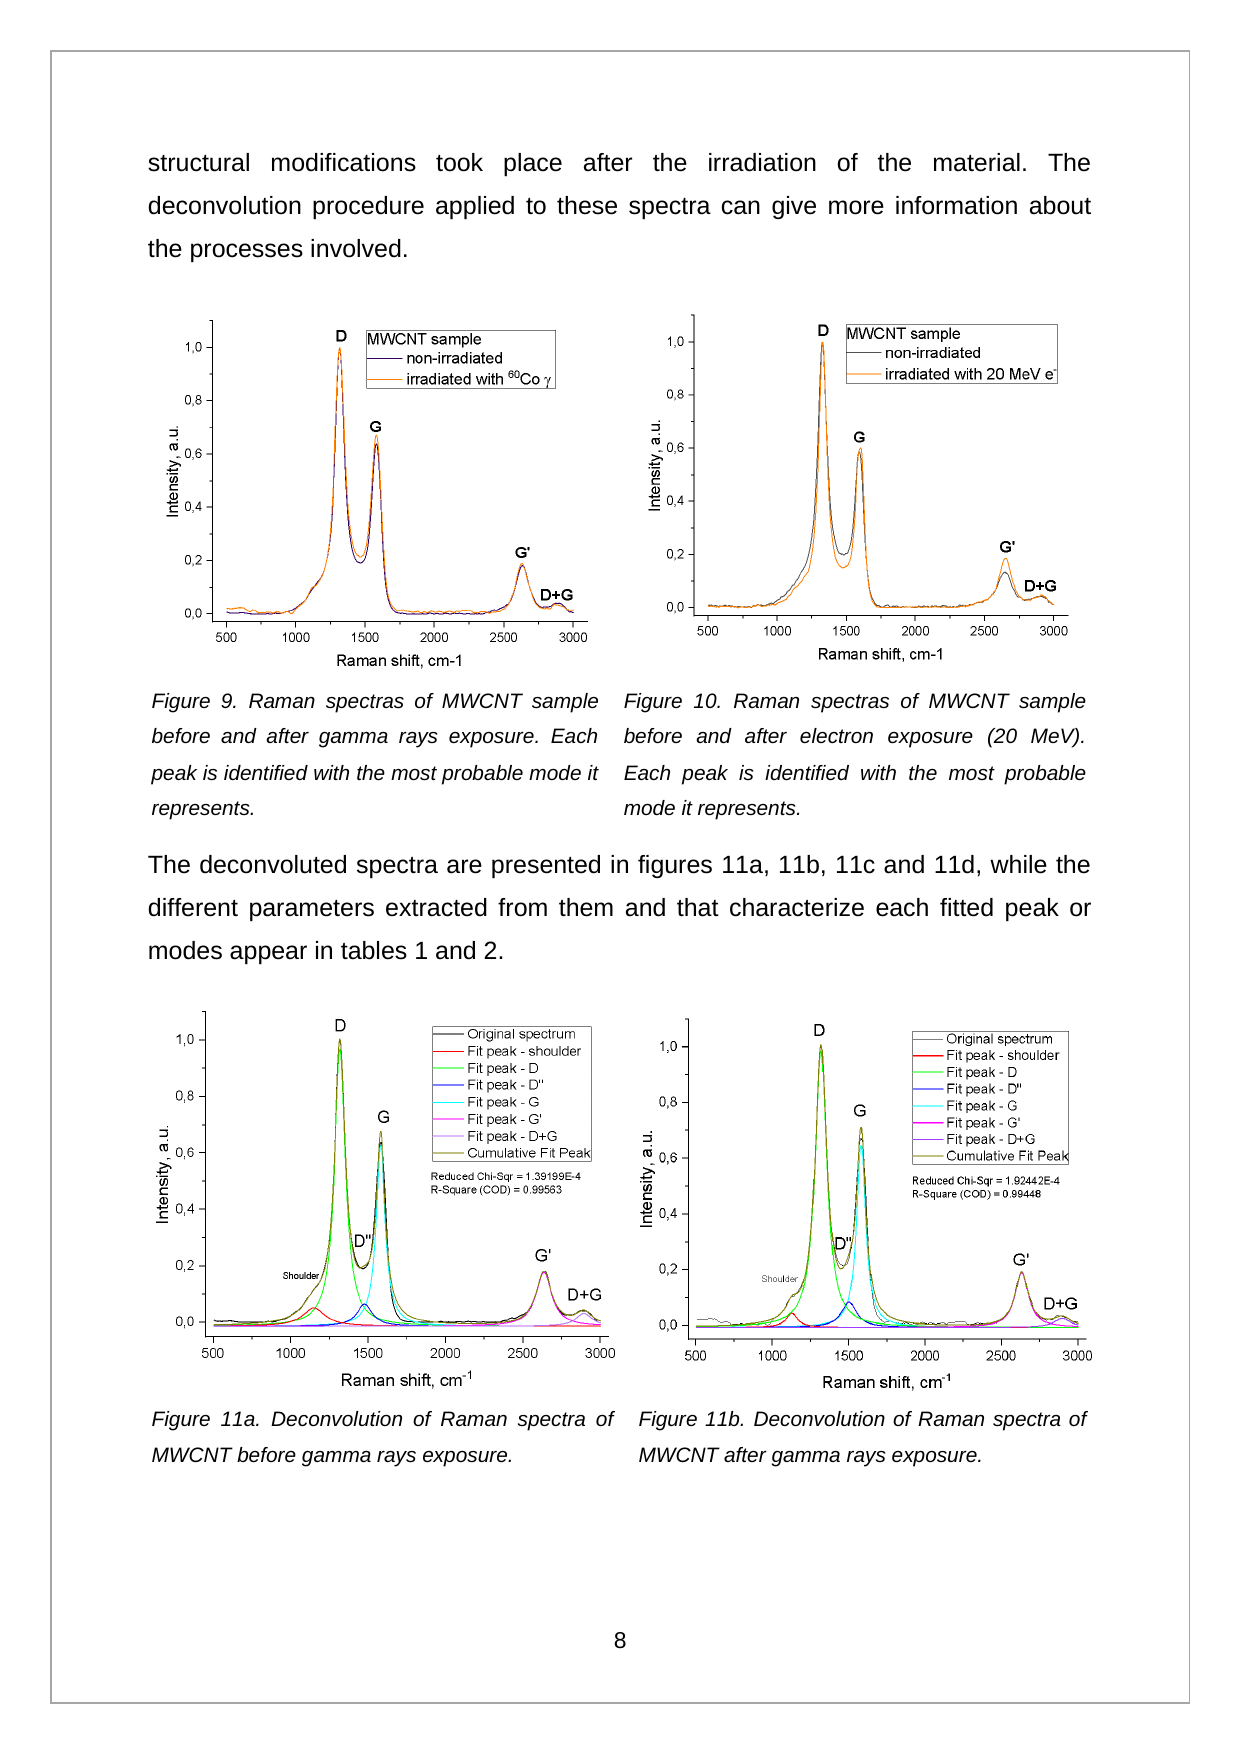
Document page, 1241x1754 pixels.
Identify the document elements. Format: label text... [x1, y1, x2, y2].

table_header [140, 1009, 627, 1407]
table_cell Figure 9. Raman spectras of MWCNT sample before and after gamma rays exposure. Each peak is identified with the most probable mode it represents. [140, 689, 612, 850]
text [148, 148, 1093, 263]
picture [634, 306, 1078, 664]
picture [638, 1008, 1095, 1391]
table_cell Figure 11b. Deconvolution of Raman spectra of MWCNT after gamma rays exposure. [627, 1407, 1100, 1497]
text The deconvoluted spectra are presented in figures 11a, 11b, 11c and 11d, while the different parameters extracted from them and that characterize each fitted peak or modes appear in tables 1 and 2. [148, 850, 1093, 965]
picture [162, 306, 590, 672]
table_header [627, 1009, 1100, 1407]
table_cell Figure 11a. Deconvolution of Raman spectra of MWCNT before gamma rays exposure. [140, 1407, 627, 1497]
table_header [140, 306, 612, 688]
picture [151, 1008, 622, 1391]
table_cell Figure 10. Raman spectras of MWCNT sample before and after electron exposure (20 MeV). Each peak is identified with the most probable mode it represents. [612, 689, 1100, 850]
table_header [612, 306, 1100, 688]
